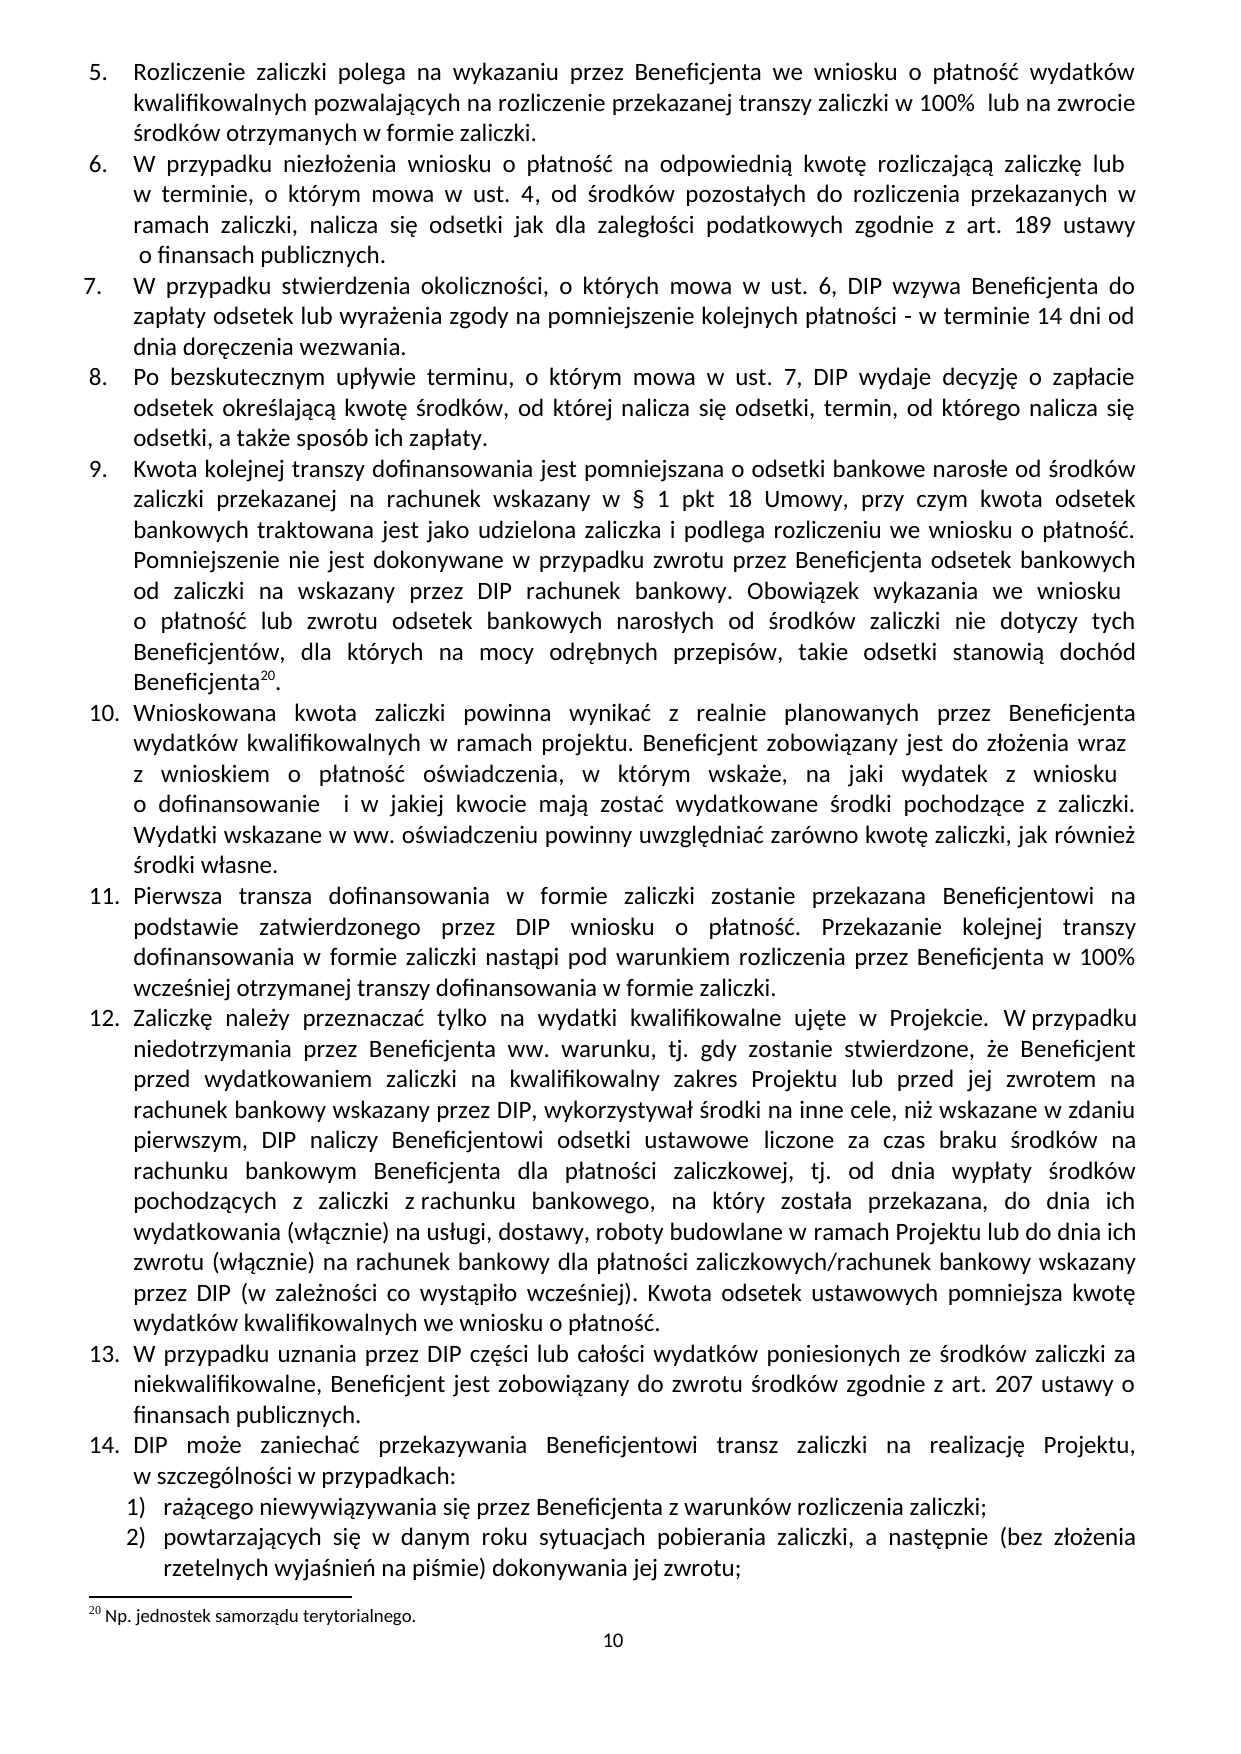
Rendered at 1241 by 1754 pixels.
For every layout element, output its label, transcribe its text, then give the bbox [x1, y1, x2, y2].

list DIP może zaniechać przekazywania Beneficjentowi transz zaliczki na realizację Projektu, w szczególności w przypadkach: [89, 1429, 1137, 1491]
list rażącego niewywiązywania się przez Beneficjenta z warunków rozliczenia zaliczki; [126, 1491, 1107, 1521]
list W przypadku niezłożenia wniosku o płatność na odpowiednią kwotę rozliczającą zaliczkę lub w terminie, o którym mowa w ust. 4, od środków pozostałych do rozliczenia przekazanych w ramach zaliczki, nalicza się odsetki jak dla zaległości podatkowych zgodnie z art. 189 ustawy o finansach publicznych. [89, 148, 1137, 270]
list Rozliczenie zaliczki polega na wykazaniu przez Beneficjenta we wniosku o płatność wydatków kwalifikowalnych pozwalających na rozliczenie przekazanej transzy zaliczki w 100% lub na zwrocie środków otrzymanych w formie zaliczki. [89, 56, 1137, 148]
list Wnioskowana kwota zaliczki powinna wynikać z realnie planowanych przez Beneficjenta wydatków kwalifikowalnych w ramach projektu. Beneficjent zobowiązany jest do złożenia wraz z wnioskiem o płatność oświadczenia, w którym wskaże, na jaki wydatek z wniosku o dofinansowanie i w jakiej kwocie mają zostać wydatkowane środki pochodzące z zaliczki. Wydatki wskazane w ww. oświadczeniu powinny uwzględniać zarówno kwotę zaliczki, jak również środki własne. [89, 697, 1137, 880]
list powtarzających się w danym roku sytuacjach pobierania zaliczki, a następnie (bez złożenia rzetelnych wyjaśnień na piśmie) dokonywania jej zwrotu; [126, 1521, 1137, 1582]
list W przypadku uznania przez DIP części lub całości wydatków poniesionych ze środków zaliczki za niekwalifikowalne, Beneficjent jest zobowiązany do zwrotu środków zgodnie z art. 207 ustawy o finansach publicznych. [89, 1338, 1137, 1429]
list Zaliczkę należy przeznaczać tylko na wydatki kwalifikowalne ujęte w Projekcie. W przypadku niedotrzymania przez Beneficjenta ww. warunku, tj. gdy zostanie stwierdzone, że Beneficjent przed wydatkowaniem zaliczki na kwalifikowalny zakres Projektu lub przed jej zwrotem na rachunek bankowy wskazany przez DIP, wykorzystywał środki na inne cele, niż wskazane w zdaniu pierwszym, DIP naliczy Beneficjentowi odsetki ustawowe liczone za czas braku środków na rachunku bankowym Beneficjenta dla płatności zaliczkowej, tj. od dnia wypłaty środków pochodzących z zaliczki z rachunku bankowego, na który została przekazana, do dnia ich wydatkowania (włącznie) na usługi, dostawy, roboty budowlane w ramach Projektu lub do dnia ich zwrotu (włącznie) na rachunek bankowy dla płatności zaliczkowych/rachunek bankowy wskazany przez DIP (w zależności co wystąpiło wcześniej). Kwota odsetek ustawowych pomniejsza kwotę wydatków kwalifikowalnych we wniosku o płatność. [89, 1002, 1137, 1338]
list Po bezskutecznym upływie terminu, o którym mowa w ust. 7, DIP wydaje decyzję o zapłacie odsetek określającą kwotę środków, od której nalicza się odsetki, termin, od którego nalicza się odsetki, a także sposób ich zapłaty. [89, 361, 1137, 453]
list W przypadku stwierdzenia okoliczności, o których mowa w ust. 6, DIP wzywa Beneficjenta do zapłaty odsetek lub wyrażenia zgody na pomniejszenie kolejnych płatności - w terminie 14 dni od dnia doręczenia wezwania. [83, 270, 1137, 361]
list Pierwsza transza dofinansowania w formie zaliczki zostanie przekazana Beneficjentowi na podstawie zatwierdzonego przez DIP wniosku o płatność. Przekazanie kolejnej transzy dofinansowania w formie zaliczki nastąpi pod warunkiem rozliczenia przez Beneficjenta w 100% wcześniej otrzymanej transzy dofinansowania w formie zaliczki. [89, 880, 1137, 1002]
list Kwota kolejnej transzy dofinansowania jest pomniejszana o odsetki bankowe narosłe od środków zaliczki przekazanej na rachunek wskazany w § 1 pkt 18 Umowy, przy czym kwota odsetek bankowych traktowana jest jako udzielona zaliczka i podlega rozliczeniu we wniosku o płatność. Pomniejszenie nie jest dokonywane w przypadku zwrotu przez Beneficjenta odsetek bankowych od zaliczki na wskazany przez DIP rachunek bankowy. Obowiązek wykazania we wniosku o płatność lub zwrotu odsetek bankowych narosłych od środków zaliczki nie dotyczy tych Beneficjentów, dla których na mocy odrębnych przepisów, takie odsetki stanowią dochód Beneficjenta. [89, 453, 1137, 697]
